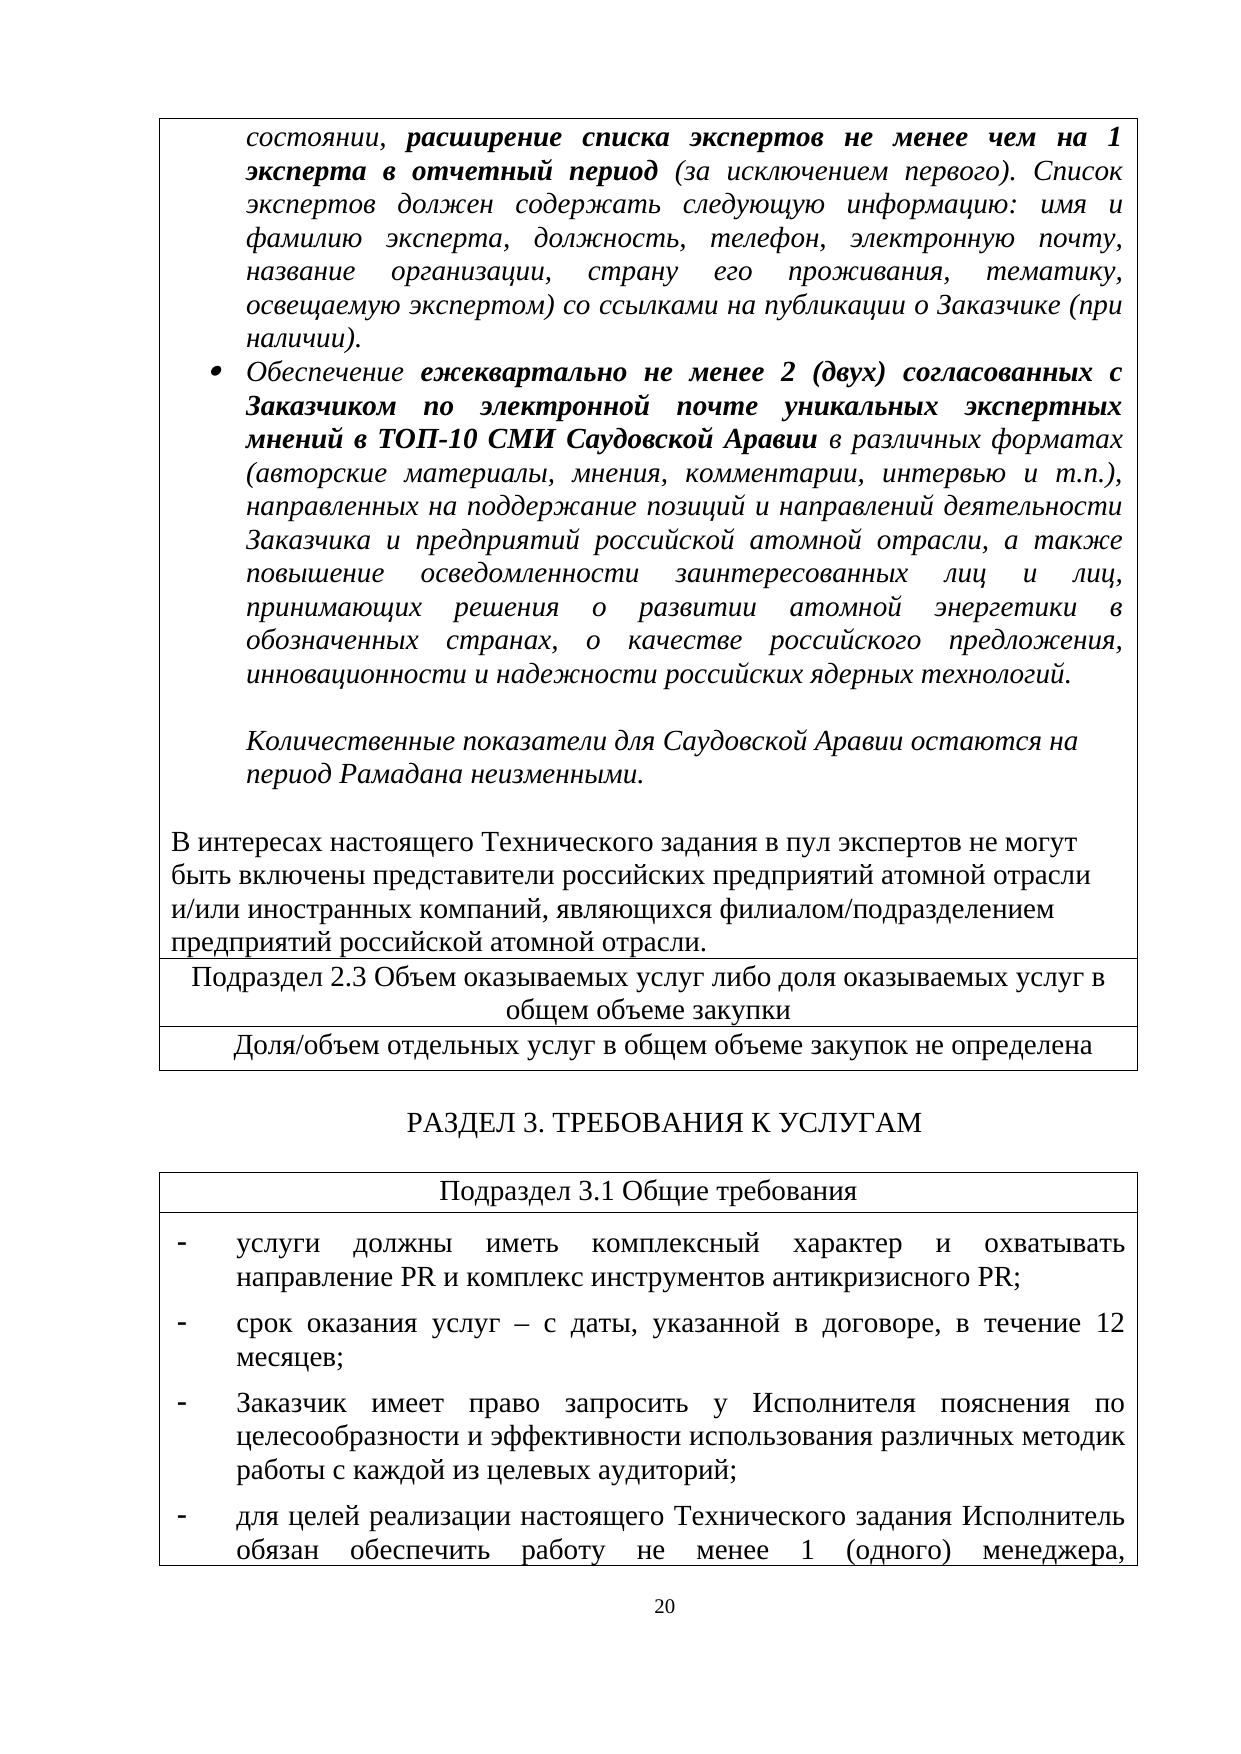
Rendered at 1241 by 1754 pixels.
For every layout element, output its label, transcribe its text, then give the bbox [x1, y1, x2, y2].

text РАЗДЕЛ 3. ТРЕБОВАНИЯ К УСЛУГАМ [148, 1105, 1181, 1138]
table_cell Доля/объем отдельных услуг в общем объеме закупок не определена [160, 1027, 1137, 1070]
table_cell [160, 119, 1137, 958]
table_cell Подраздел 2.3 Объем оказываемых услуг либо доля оказываемых услуг в общем объеме закупки [160, 959, 1137, 1026]
table_header Подраздел 3.1 Общие требования [160, 1173, 1137, 1212]
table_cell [160, 1213, 1137, 1565]
